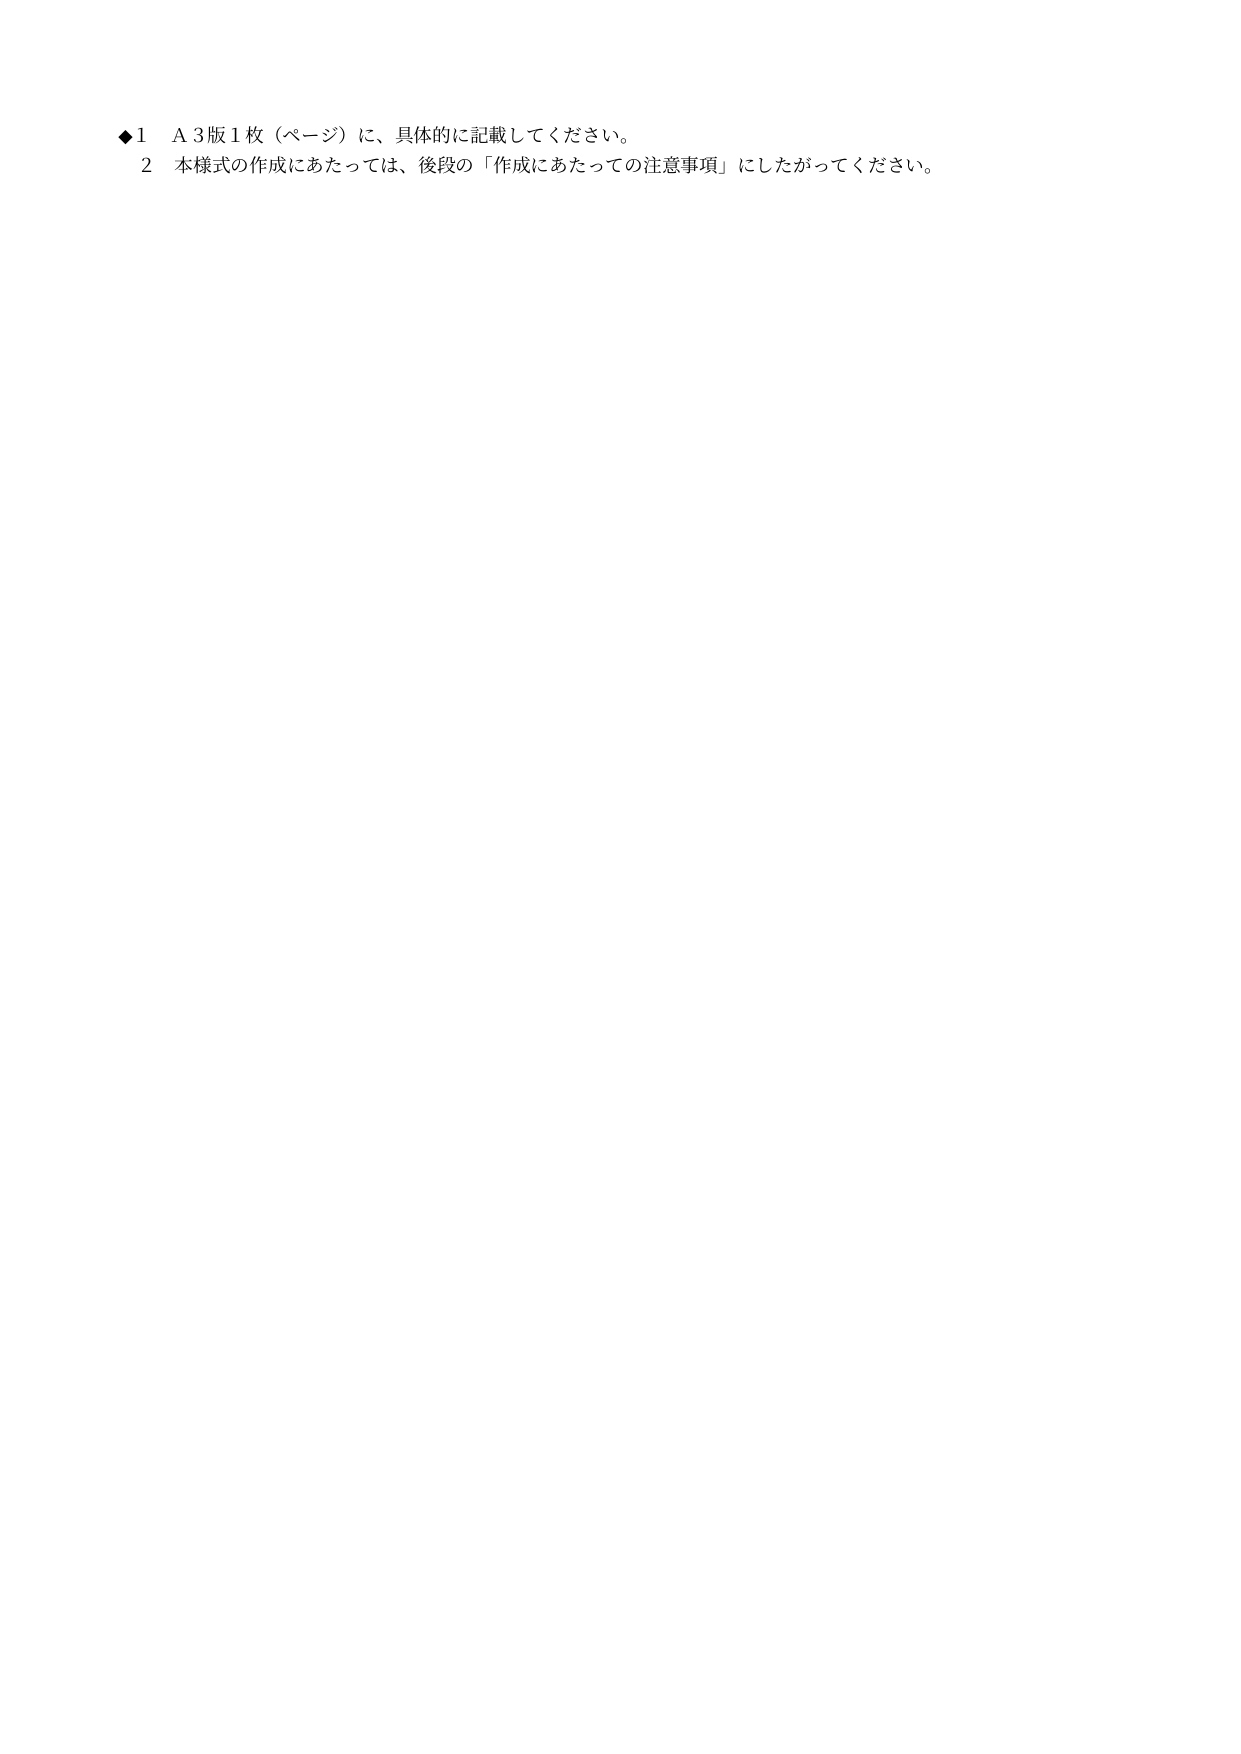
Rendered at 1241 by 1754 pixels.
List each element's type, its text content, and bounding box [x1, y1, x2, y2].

text ◆１ Ａ３版１枚（ページ）に、具体的に記載してください。 [118, 119, 1152, 149]
text ２ 本様式の作成にあたっては、後段の「作成にあたっての注意事項」にしたがってください。 [118, 149, 1152, 180]
